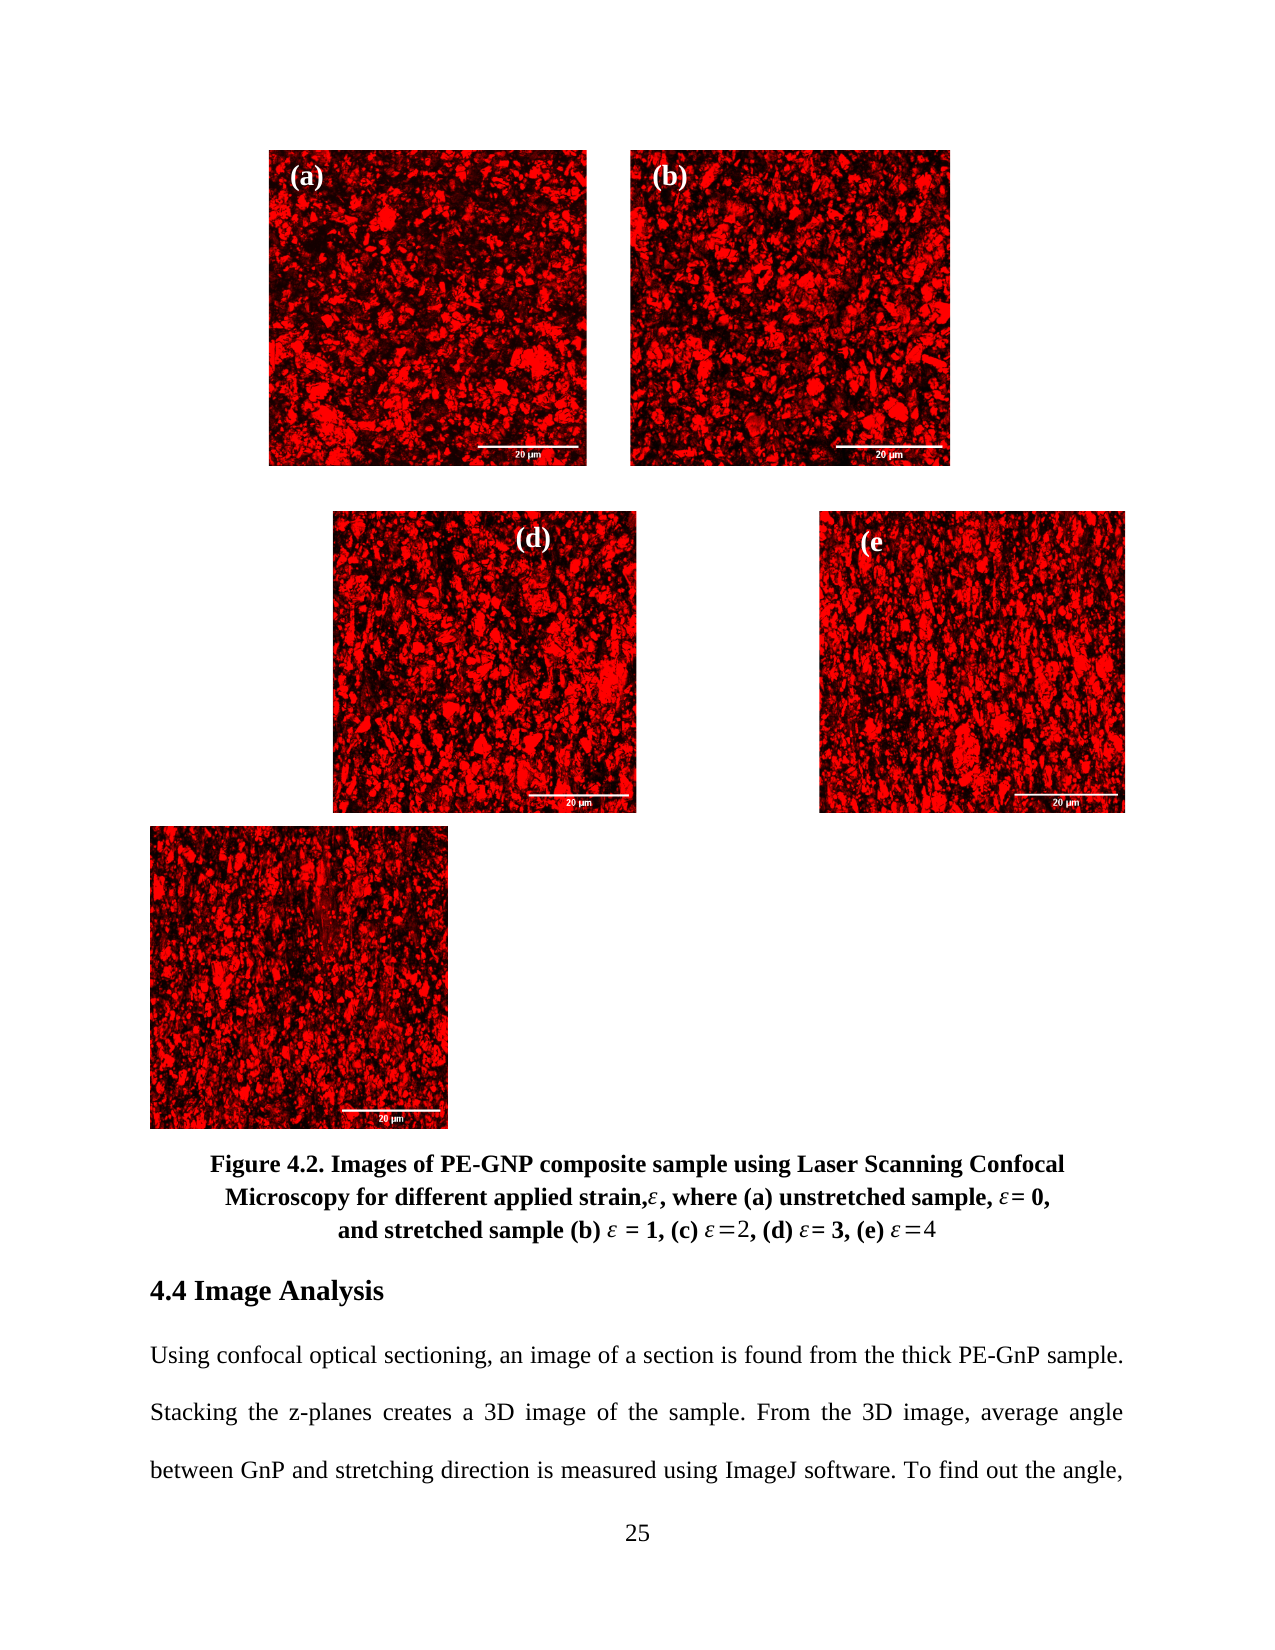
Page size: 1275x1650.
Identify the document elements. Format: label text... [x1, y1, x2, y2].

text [150, 1340, 1125, 1484]
picture [268, 150, 587, 466]
text Figure 4.2. Images of PE-GNP composite sample using Laser Scanning Confocal Microscopy for different applied strain,, where (a) unstretched sample, = 0, and stretched sample (b) = 1, (c) , (d) = 3, (e) [150, 1149, 1125, 1244]
picture [630, 150, 951, 466]
text 4.4 Image Analysis [150, 1273, 1125, 1306]
picture [150, 826, 448, 1129]
picture [819, 511, 1125, 813]
picture [332, 511, 637, 813]
